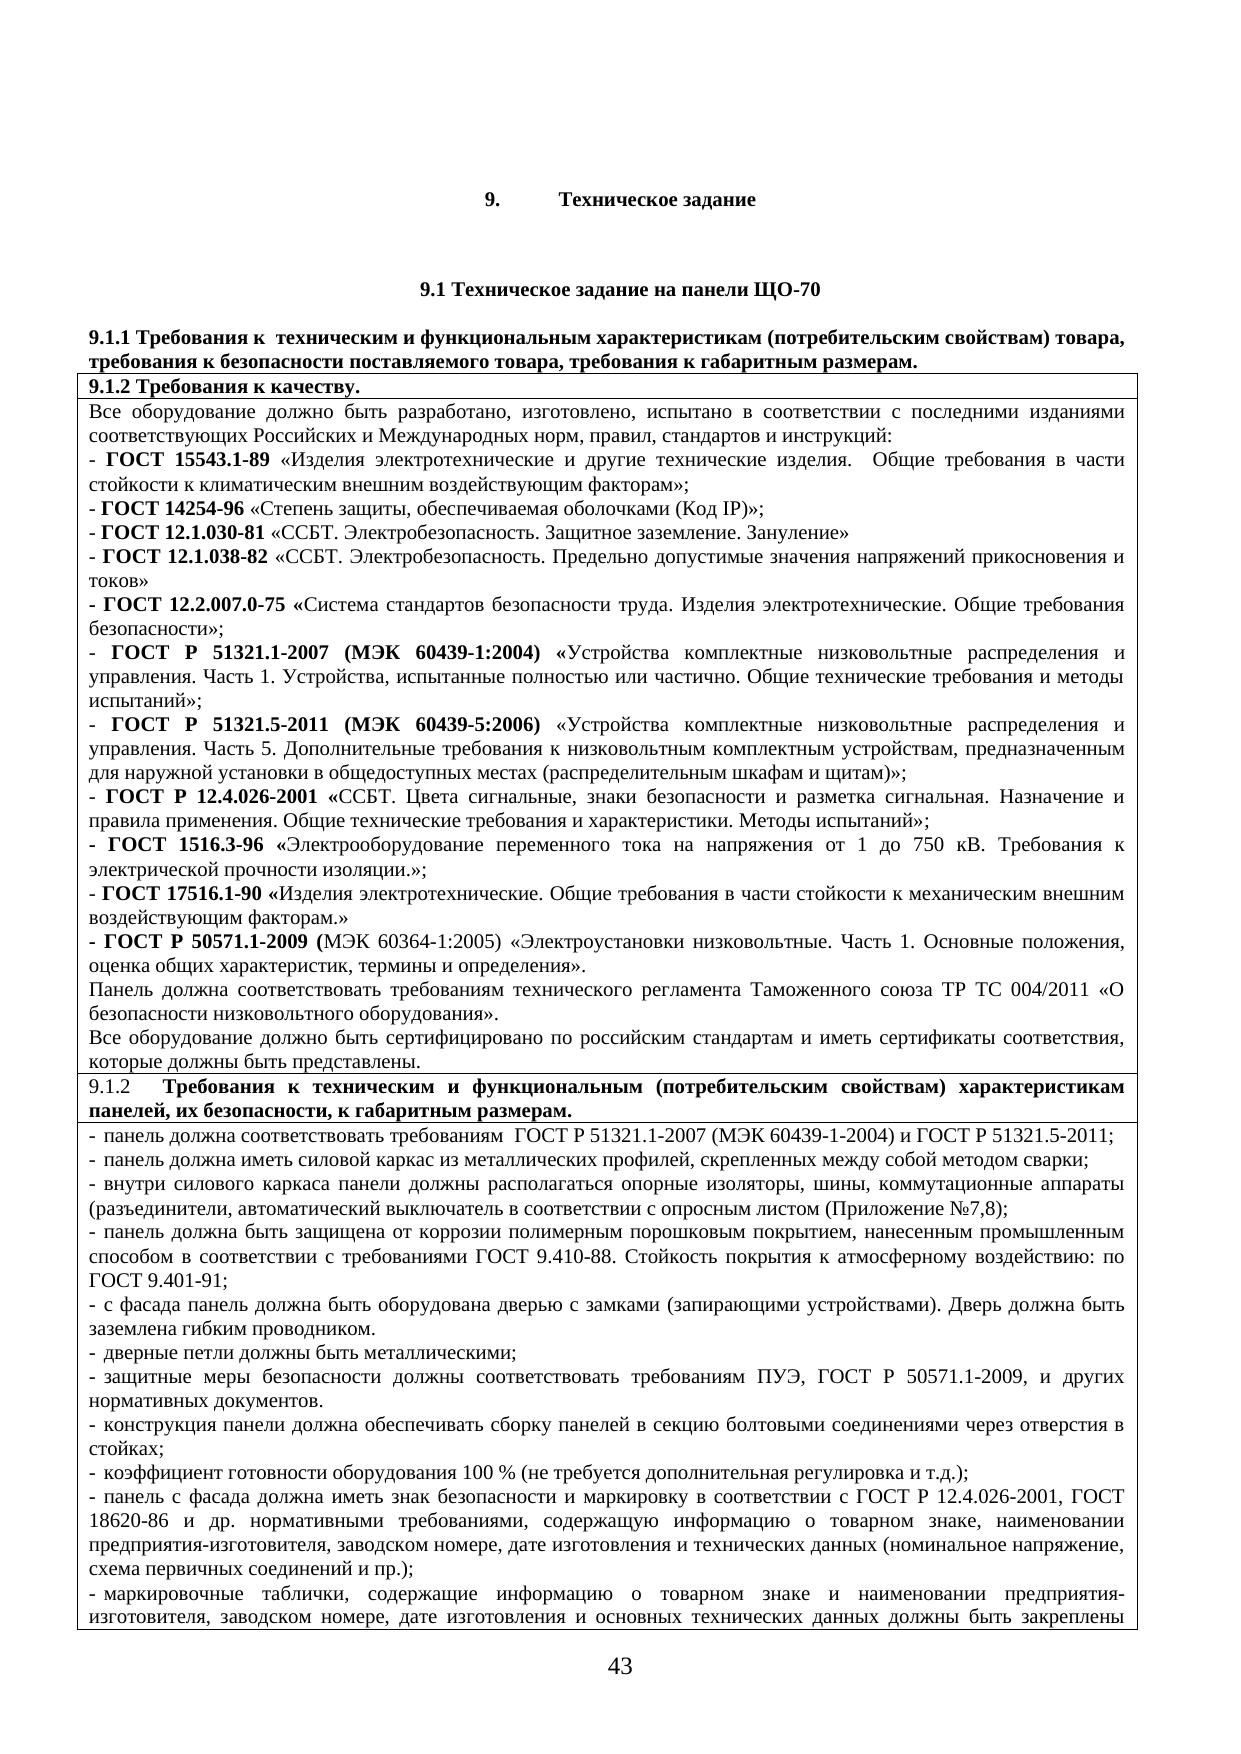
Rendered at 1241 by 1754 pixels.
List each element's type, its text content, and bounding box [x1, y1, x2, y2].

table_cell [78, 1123, 1137, 1628]
table_header 9.1.2 Требования к качеству. [78, 374, 1137, 398]
table_cell Требования к техническим и функциональным (потребительским свойствам) характеристикам панелей, их безопасности, к габаритным размерам. [78, 1074, 1137, 1122]
table_cell Все оборудование должно быть разработано, изготовлено, испытано в соответствии с последними изданиями соответствующих Российских и Международных норм, правил, стандартов и инструкций: - ГОСТ 15543.1-89 «Изделия электротехнические и другие технические изделия. Общие требования в части стойкости к климатическим внешним воздействующим факторам»; - ГОСТ 14254-96 «Степень защиты, обеспечиваемая оболочками (Код IP)»; - ГОСТ 12.1.030-81 «ССБТ. Электробезопасность. Защитное заземление. Зануление» - ГОСТ 12.1.038-82 «ССБТ. Электробезопасность. Предельно допустимые значения напряжений прикосновения и токов» - ГОСТ 12.2.007.0-75 «Система стандартов безопасности труда. Изделия электротехнические. Общие требования безопасности»; - ГОСТ Р 51321.1-2007 (МЭК 60439-1:2004) «Устройства комплектные низковольтные распределения и управления. Часть 1. Устройства, испытанные полностью или частично. Общие технические требования и методы испытаний»; - ГОСТ Р 51321.5-2011 (МЭК 60439-5:2006) «Устройства комплектные низковольтные распределения и управления. Часть 5. Дополнительные требования к низковольтным комплектным устройствам, предназначенным для наружной установки в общедоступных местах (распределительным шкафам и щитам)»; - ГОСТ Р 12.4.026-2001 «ССБТ. Цвета сигнальные, знаки безопасности и разметка сигнальная. Назначение и правила применения. Общие технические требования и характеристики. Методы испытаний»; - ГОСТ 1516.3-96 «Электрооборудование переменного тока на напряжения от 1 до 750 кВ. Требования к электрической прочности изоляции.»; - ГОСТ 17516.1-90 «Изделия электротехнические. Общие требования в части стойкости к механическим внешним воздействующим факторам.» - ГОСТ Р 50571.1-2009 (МЭК 60364-1:2005) «Электроустановки низковольтные. Часть 1. Основные положения, оценка общих характеристик, термины и определения». Панель должна соответствовать требованиям технического регламента Таможенного союза ТР ТС 004/2011 «О безопасности низковольтного оборудования». Все оборудование должно быть сертифицировано по российским стандартам и иметь сертификаты соответствия, которые должны быть представлены. [78, 399, 1137, 1073]
text 9.1.1 Требования к техническим и функциональным характеристикам (потребительским свойствам) товара, требования к безопасности поставляемого товара, требования к габаритным размерам. [89, 325, 1152, 373]
text 9.1 Техническое задание на панели ЩО-70 [89, 277, 1152, 301]
list Техническое задание [89, 187, 1152, 211]
